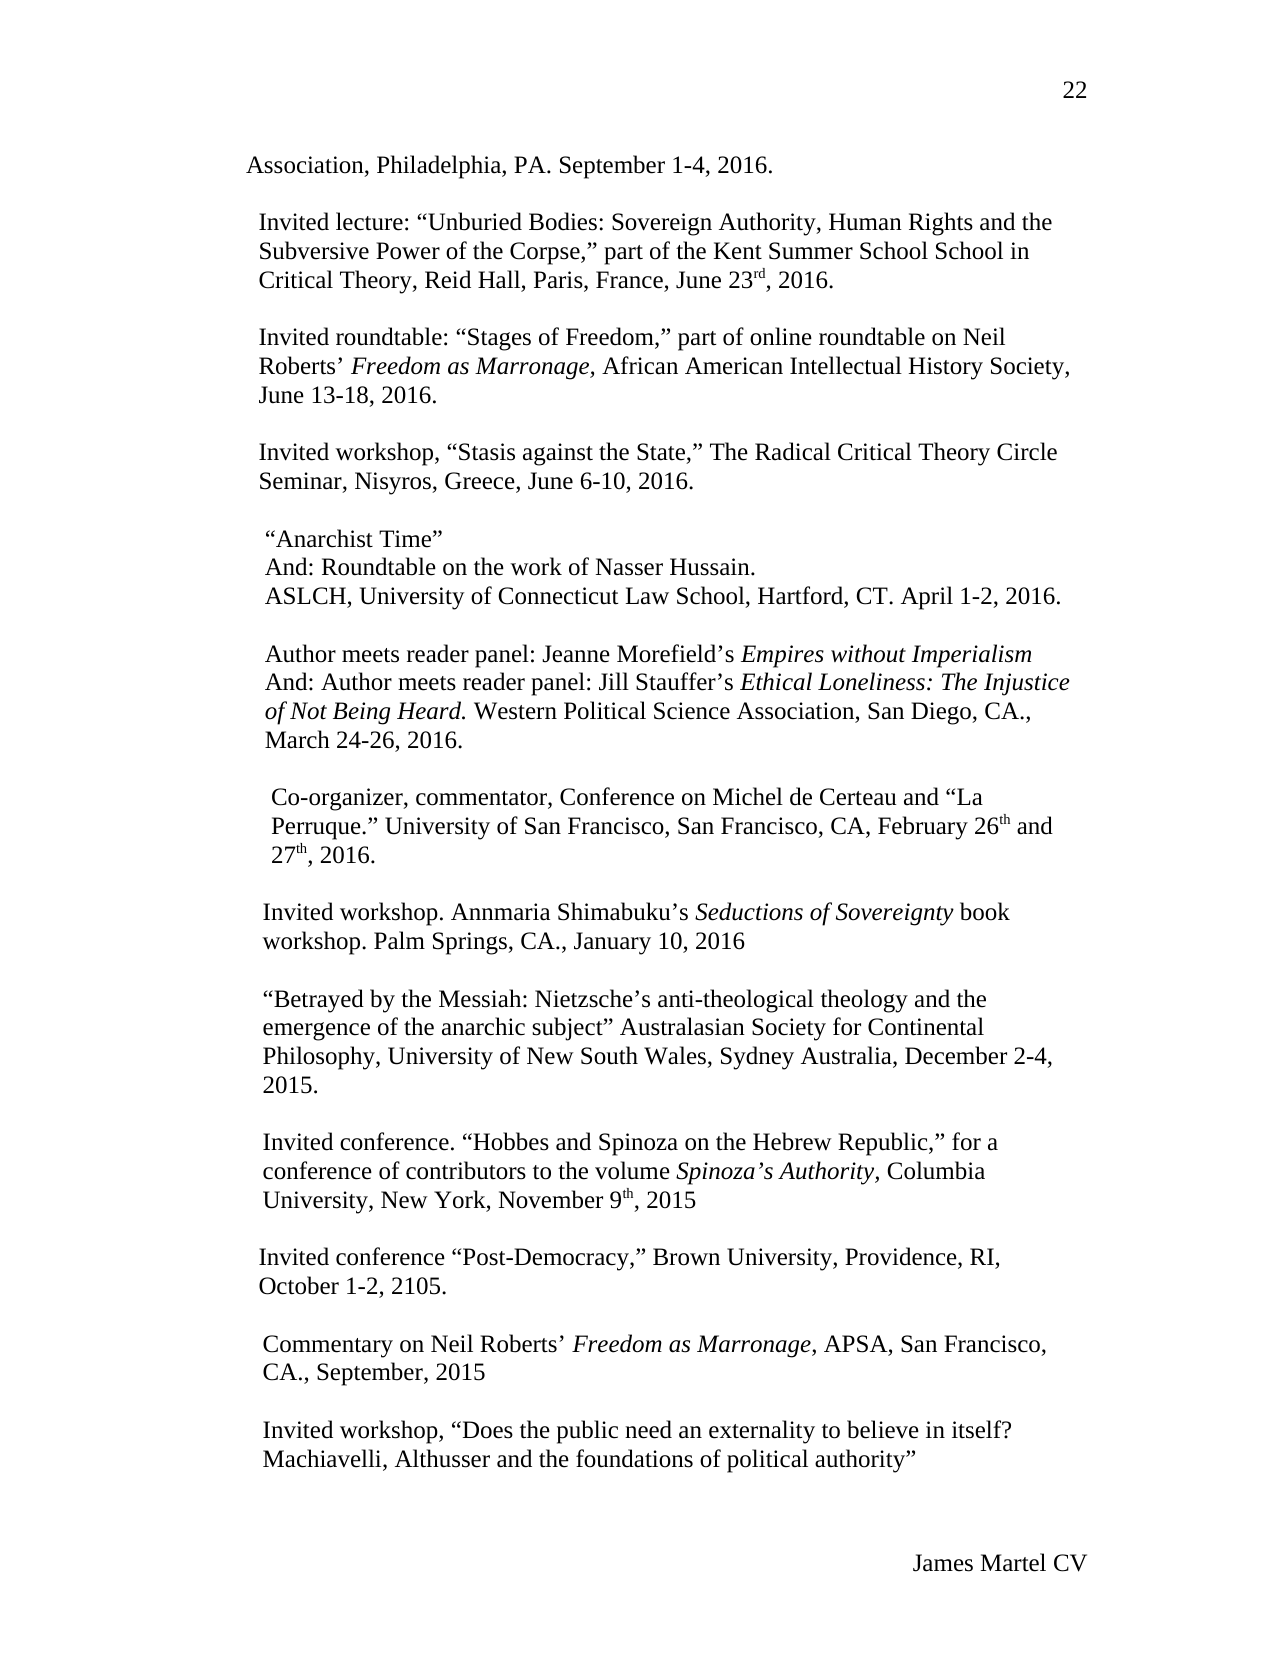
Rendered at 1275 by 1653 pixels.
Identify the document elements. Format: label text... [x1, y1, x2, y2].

text And: Author meets reader panel: Jill Stauffer’s Ethical Loneliness: The Injustice [246, 667, 1087, 696]
text “Anarchist Time” [246, 524, 1087, 552]
text Invited conference “Post-Democracy,” Brown University, Providence, RI, [187, 1242, 1087, 1271]
text Invited workshop. Annmaria Shimabuku’s Seductions of Sovereignty book workshop. Palm Springs, CA., January 10, 2016 [262, 897, 1087, 955]
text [246, 150, 1087, 179]
text October 1-2, 2105. [187, 1271, 1087, 1300]
text And: Roundtable on the work of Nasser Hussain. [187, 552, 1087, 581]
text Co-organizer, commentator, Conference on Michel de Certeau and “La [246, 782, 1087, 811]
text Invited lecture: “Unburied Bodies: Sovereign Authority, Human Rights and the Subversive Power of the Corpse,” part of the Kent Summer School School in Critical Theory, Reid Hall, Paris, France, June 23rd, 2016. [258, 207, 1087, 294]
text of Not Being Heard. Western Political Science Association, San Diego, CA., [246, 696, 1087, 725]
text Invited conference. “Hobbes and Spinoza on the Hebrew Republic,” for a conference of contributors to the volume Spinoza’s Authority, Columbia University, New York, November 9th, 2015 [262, 1127, 1087, 1214]
text 27th, 2016. [246, 840, 1087, 869]
text Perruque.” University of San Francisco, San Francisco, CA, February 26th and [246, 811, 1087, 840]
text “Betrayed by the Messiah: Nietzsche’s anti-theological theology and the emergence of the anarchic subject” Australasian Society for Continental Philosophy, University of New South Wales, Sydney Australia, December 2-4, 2015. [262, 984, 1087, 1099]
text Invited workshop, “Does the public need an externality to believe in itself? Machiavelli, Althusser and the foundations of political authority” [262, 1415, 1087, 1472]
text Author meets reader panel: Jeanne Morefield’s Empires without Imperialism [187, 639, 1087, 667]
text Invited workshop, “Stasis against the State,” The Radical Critical Theory Circle Seminar, Nisyros, Greece, June 6-10, 2016. [258, 437, 1087, 495]
text ASLCH, University of Connecticut Law School, Hartford, CT. April 1-2, 2016. [246, 581, 1087, 610]
text March 24-26, 2016. [246, 725, 1087, 754]
text Invited roundtable: “Stages of Freedom,” part of online roundtable on Neil Roberts’ Freedom as Marronage, African American Intellectual History Society, June 13-18, 2016. [258, 322, 1087, 409]
text Commentary on Neil Roberts’ Freedom as Marronage, APSA, San Francisco, CA., September, 2015 [262, 1329, 1087, 1386]
